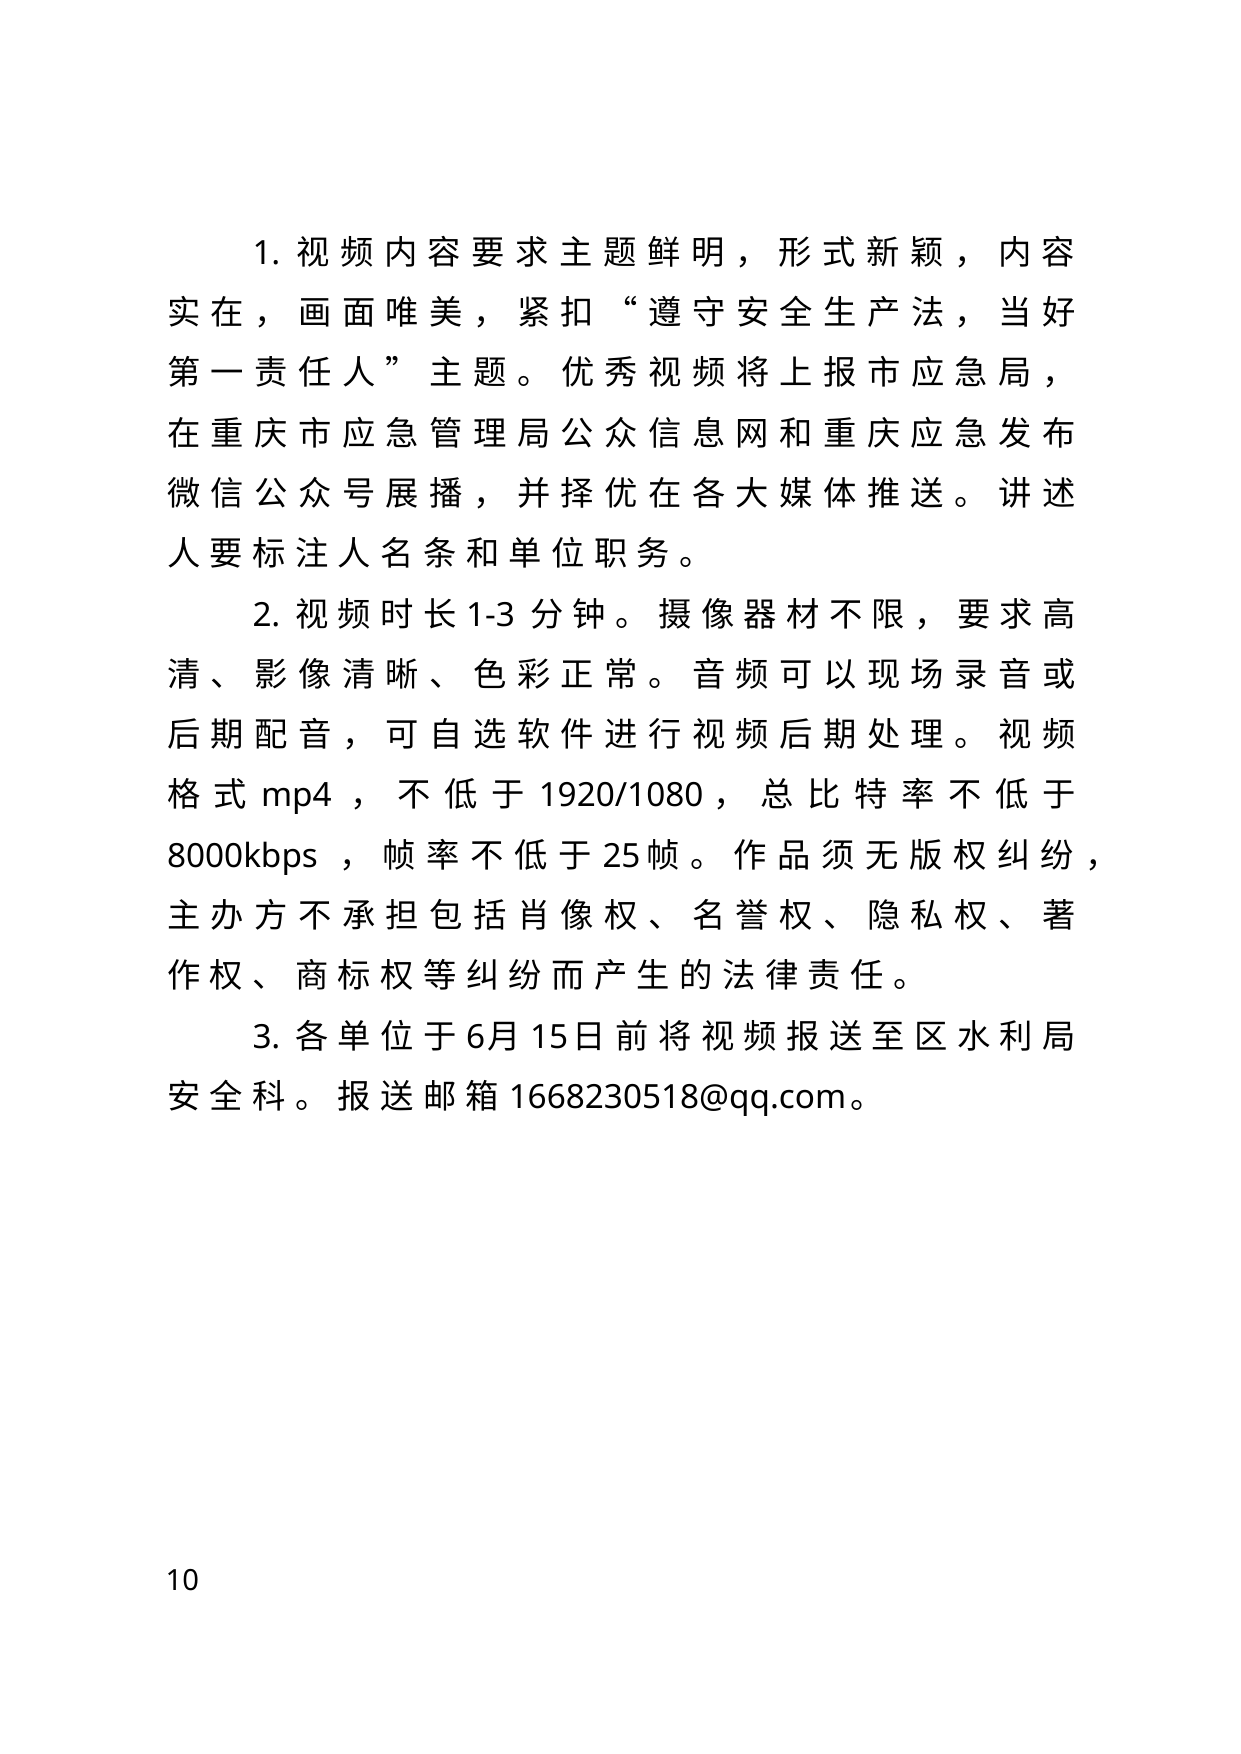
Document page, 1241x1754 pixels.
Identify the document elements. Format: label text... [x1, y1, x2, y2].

subtitle 3.各单位于6月15日前将视频报送至区水利局安全科。报送邮箱1668230518@qq.com。 [167, 1003, 1085, 1124]
subtitle 2.视频时长1-3分钟。摄像器材不限，要求高清、影像清晰、色彩正常。音频可以现场录音或后期配音，可自选软件进行视频后期处理。视频格式mp4，不低于1920/1080，总比特率不低于8000kbps，帧率不低于25帧。作品须无版权纠纷，主办方不承担包括肖像权、名誉权、隐私权、著作权、商标权等纠纷而产生的法律责任。 [167, 581, 1085, 1003]
subtitle 1.视频内容要求主题鲜明，形式新颖，内容实在，画面唯美，紧扣“遵守安全生产法，当好第一责任人”主题。优秀视频将上报市应急局，在重庆市应急管理局公众信息网和重庆应急发布微信公众号展播，并择优在各大媒体推送。讲述人要标注人名条和单位职务。 [167, 219, 1085, 581]
